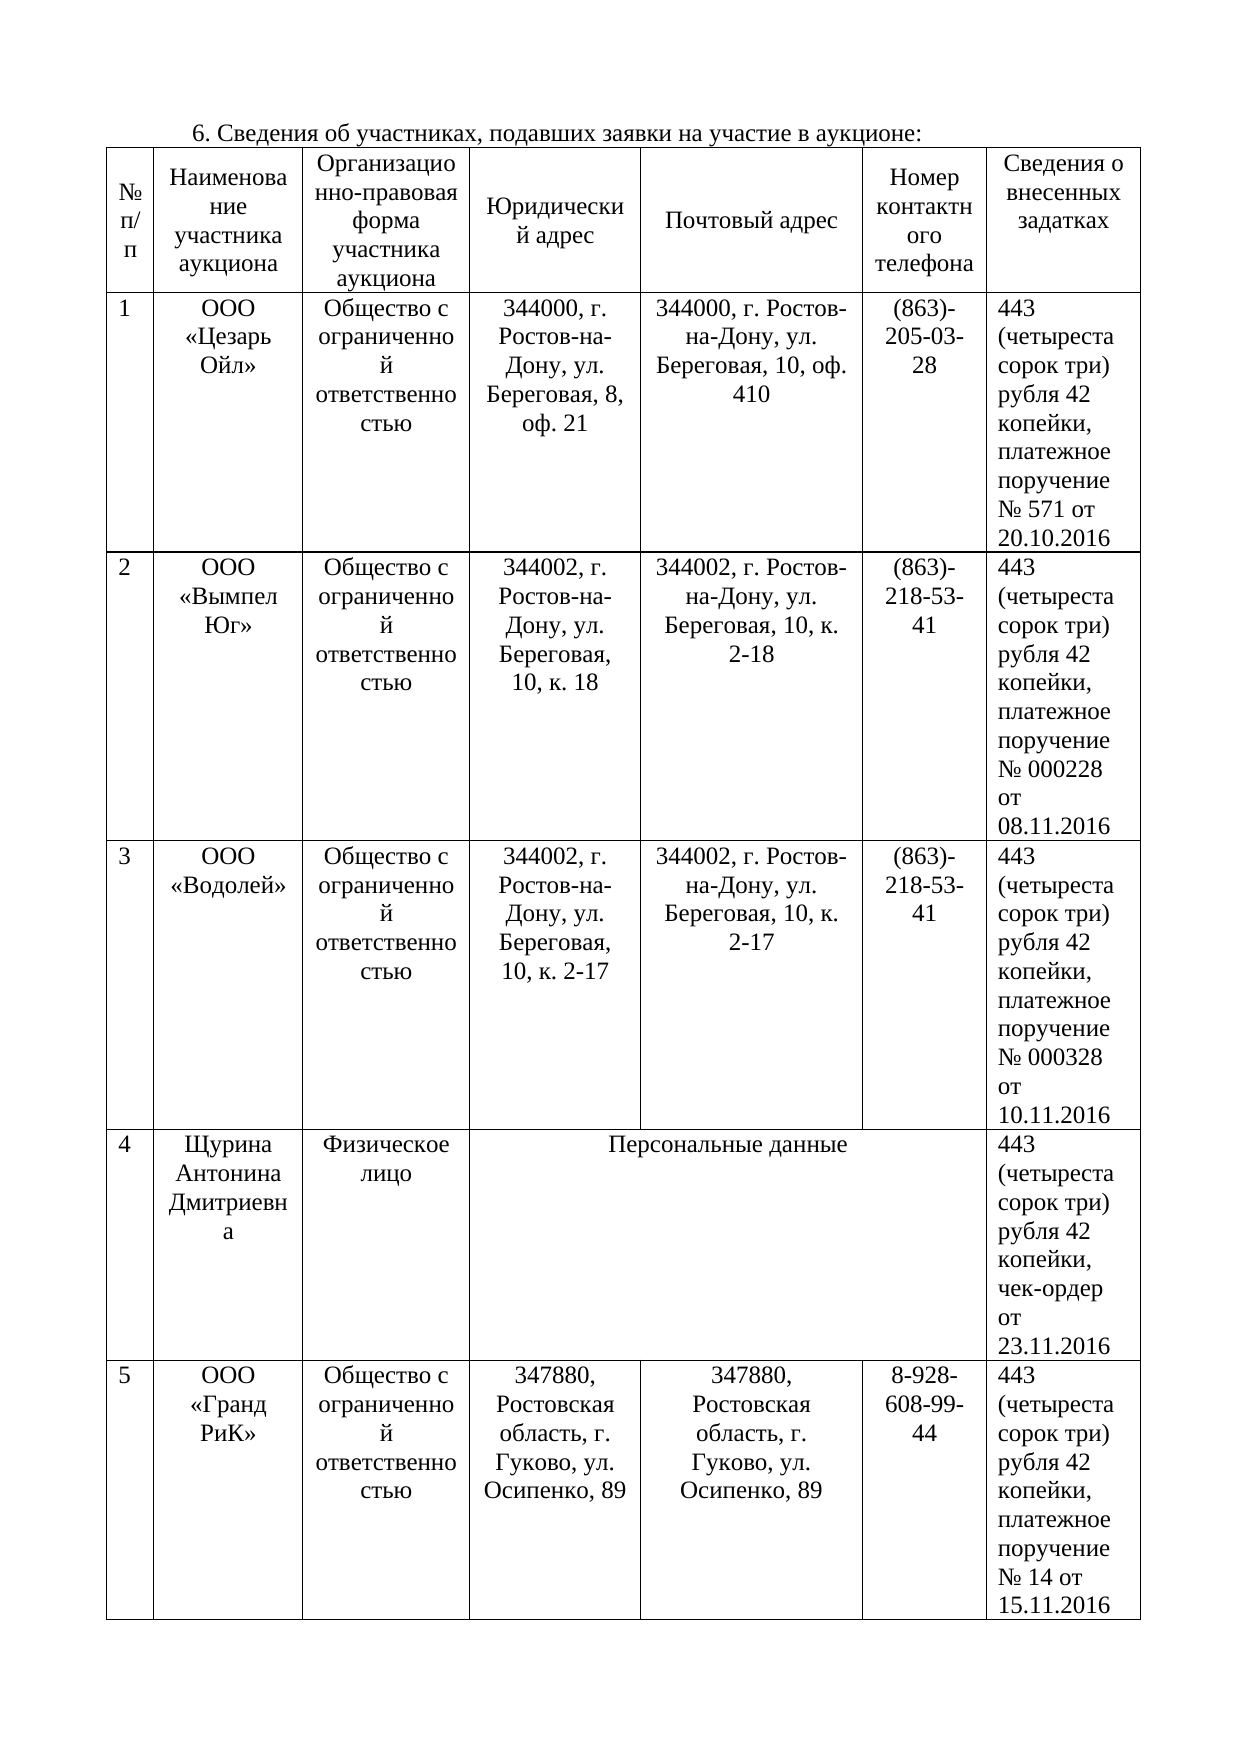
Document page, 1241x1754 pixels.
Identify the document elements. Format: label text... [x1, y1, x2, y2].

table_cell 443 (четыреста сорок три) рубля 42 копейки, платежное поручение № 000328 от 10.11.2016 [987, 841, 1140, 1128]
table_cell (863)-205-03-28 [863, 293, 986, 551]
table_cell 344002, г. Ростов-на-Дону, ул. Береговая, 10, к. 2-17 [470, 841, 640, 1128]
table_cell 443 (четыреста сорок три) рубля 42 копейки, чек-ордер от 23.11.2016 [987, 1130, 1140, 1359]
table_cell Общество с ограниченной ответственностью [303, 293, 469, 551]
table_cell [303, 1361, 469, 1619]
table_cell 8-928-608-99-44 [863, 1361, 986, 1619]
table_cell 347880, Ростовская область, г. Гуково, ул. Осипенко, 89 [470, 1361, 640, 1619]
table_cell 347880, Ростовская область, г. Гуково, ул. Осипенко, 89 [641, 1361, 862, 1619]
table_header Организационно-правовая форма участника аукциона [303, 148, 469, 292]
text 6. Сведения об участниках, подавших заявки на участие в аукционе: [118, 118, 1152, 147]
table_header Сведения о внесенных задатках [987, 148, 1140, 292]
table_cell ООО «Цезарь Ойл» [154, 293, 302, 551]
table_header Почтовый адрес [641, 148, 862, 292]
table_header Наименование участника аукциона [154, 148, 302, 292]
table_cell 4 [107, 1130, 153, 1359]
table_cell (863)-218-53-41 [863, 841, 986, 1128]
table_cell 344000, г. Ростов-на-Дону, ул. Береговая, 10, оф. 410 [641, 293, 862, 551]
table_cell ООО «Водолей» [154, 841, 302, 1128]
table_cell 344002, г. Ростов-на-Дону, ул. Береговая, 10, к. 18 [470, 553, 640, 840]
table_header № п/п [107, 148, 153, 292]
table_cell 1 [107, 293, 153, 551]
table_cell 443 (четыреста сорок три) рубля 42 копейки, платежное поручение № 000228 от 08.11.2016 [987, 553, 1140, 840]
table_cell 2 [107, 553, 153, 840]
table_cell ООО «Вымпел Юг» [154, 553, 302, 840]
table_cell Персональные данные [470, 1130, 986, 1359]
table_cell 443 (четыреста сорок три) рубля 42 копейки, платежное поручение № 571 от 20.10.2016 [987, 293, 1140, 551]
table_cell (863)-218-53-41 [863, 553, 986, 840]
table_cell Щурина Антонина Дмитриевна [154, 1130, 302, 1359]
table_cell 344000, г. Ростов-на-Дону, ул. Береговая, 8, оф. 21 [470, 293, 640, 551]
table_cell 344002, г. Ростов-на-Дону, ул. Береговая, 10, к. 2-17 [641, 841, 862, 1128]
table_cell ООО «Гранд РиК» [154, 1361, 302, 1619]
table_cell 344002, г. Ростов-на-Дону, ул. Береговая, 10, к. 2-18 [641, 553, 862, 840]
table_cell Общество с ограниченной ответственностью [303, 841, 469, 1128]
table_header Юридический адрес [470, 148, 640, 292]
table_cell 3 [107, 841, 153, 1128]
table_cell 443 (четыреста сорок три) рубля 42 копейки, платежное поручение № 14 от 15.11.2016 [987, 1361, 1140, 1619]
table_header Номер контактного телефона [863, 148, 986, 292]
table_cell Физическое лицо [303, 1130, 469, 1359]
table_cell 5 [107, 1361, 153, 1619]
table_cell Общество с ограниченной ответственностью [303, 553, 469, 840]
